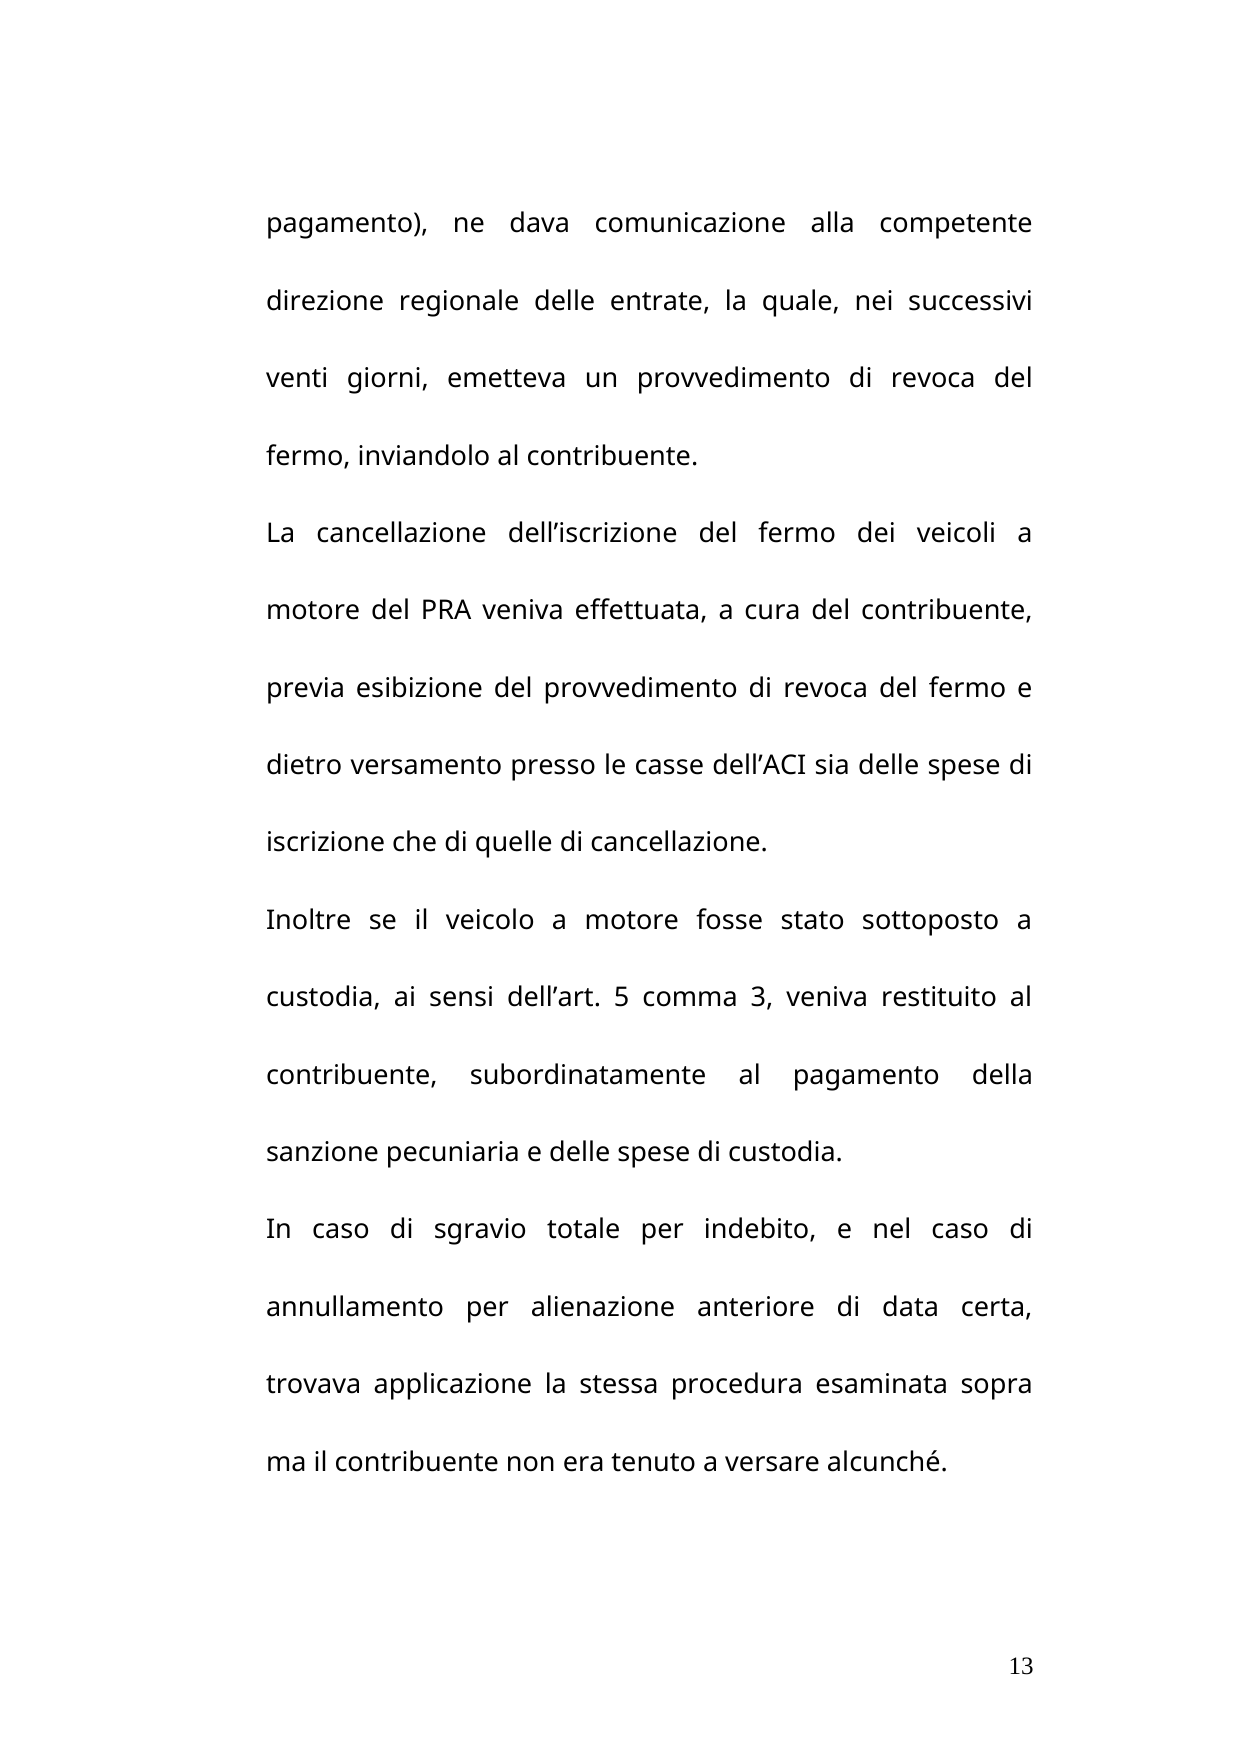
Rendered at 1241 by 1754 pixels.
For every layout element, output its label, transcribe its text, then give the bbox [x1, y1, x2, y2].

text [266, 204, 1033, 473]
text Inoltre se il veicolo a motore fosse stato sottoposto a custodia, ai sensi dell’art. 5 comma 3, veniva restituito al contribuente, subordinatamente al pagamento della sanzione pecuniaria e delle spese di custodia. [266, 900, 1033, 1169]
text La cancellazione dell’iscrizione del fermo dei veicoli a motore del PRA veniva effettuata, a cura del contribuente, previa esibizione del provvedimento di revoca del fermo e dietro versamento presso le casse dell’ACI sia delle spese di iscrizione che di quelle di cancellazione. [266, 513, 1033, 860]
text In caso di sgravio totale per indebito, e nel caso di annullamento per alienazione anteriore di data certa, trovava applicazione la stessa procedura esaminata sopra ma il contribuente non era tenuto a versare alcunché. [266, 1210, 1033, 1479]
